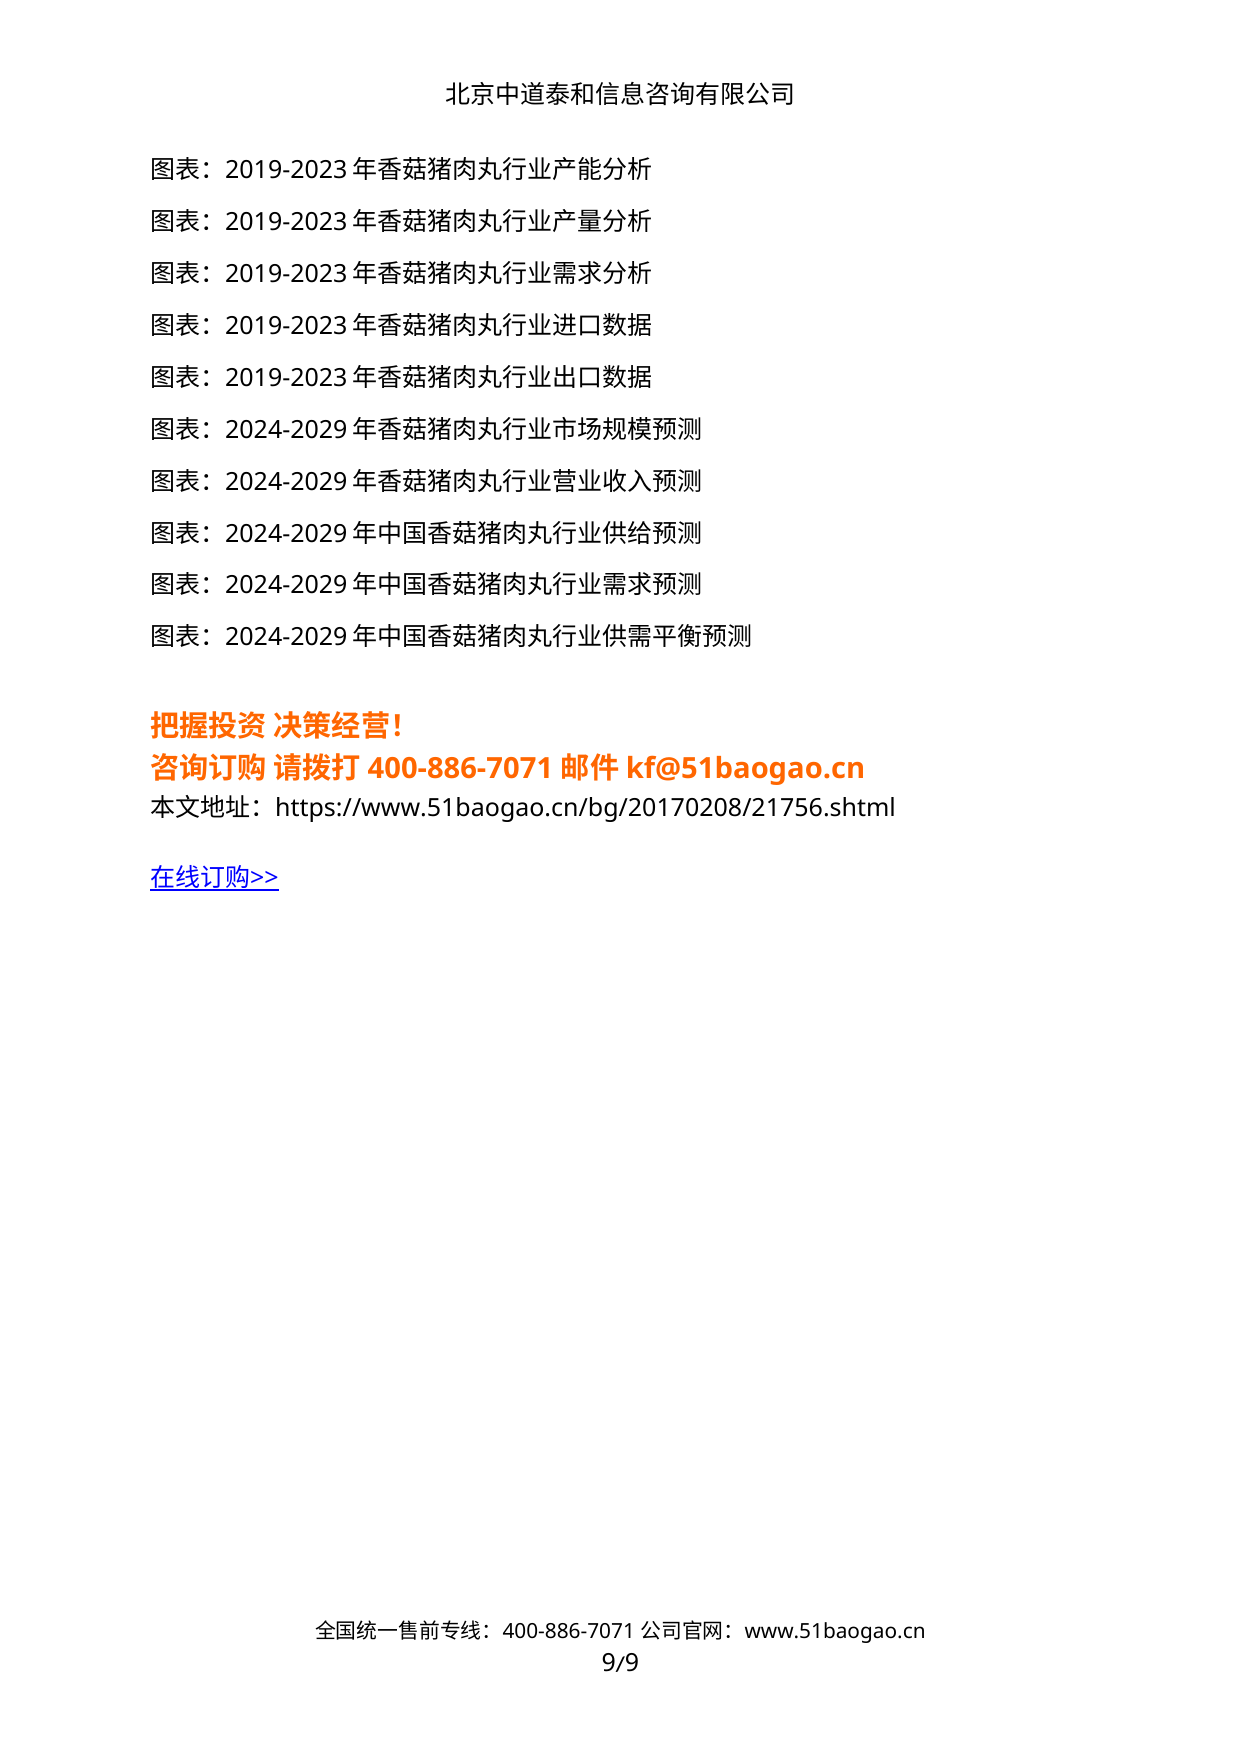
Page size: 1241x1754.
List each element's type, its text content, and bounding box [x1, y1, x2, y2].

text 图表：2019-2023年香菇猪肉丸行业产能分析 [150, 150, 1090, 186]
text 图表：2019-2023年香菇猪肉丸行业进口数据 [150, 306, 1090, 342]
text 图表：2024-2029年中国香菇猪肉丸行业供需平衡预测 [150, 617, 1090, 653]
text 图表：2024-2029年香菇猪肉丸行业市场规模预测 [150, 409, 1090, 446]
text 图表：2019-2023年香菇猪肉丸行业产量分析 [150, 202, 1090, 238]
text 图表：2024-2029年香菇猪肉丸行业营业收入预测 [150, 461, 1090, 497]
text 把握投资 决策经营！咨询订购 请拨打 400-886-7071 邮件 kf@51baogao.cn本文地址：https://www.51baogao.cn/bg/20170208/21756.shtml [150, 669, 1090, 824]
text 图表：2019-2023年香菇猪肉丸行业出口数据 [150, 357, 1090, 394]
text 图表：2019-2023年香菇猪肉丸行业需求分析 [150, 254, 1090, 290]
text 图表：2024-2029年中国香菇猪肉丸行业需求预测 [150, 565, 1090, 601]
text 图表：2024-2029年中国香菇猪肉丸行业供给预测 [150, 513, 1090, 549]
text 在线订购>> [150, 824, 1090, 894]
